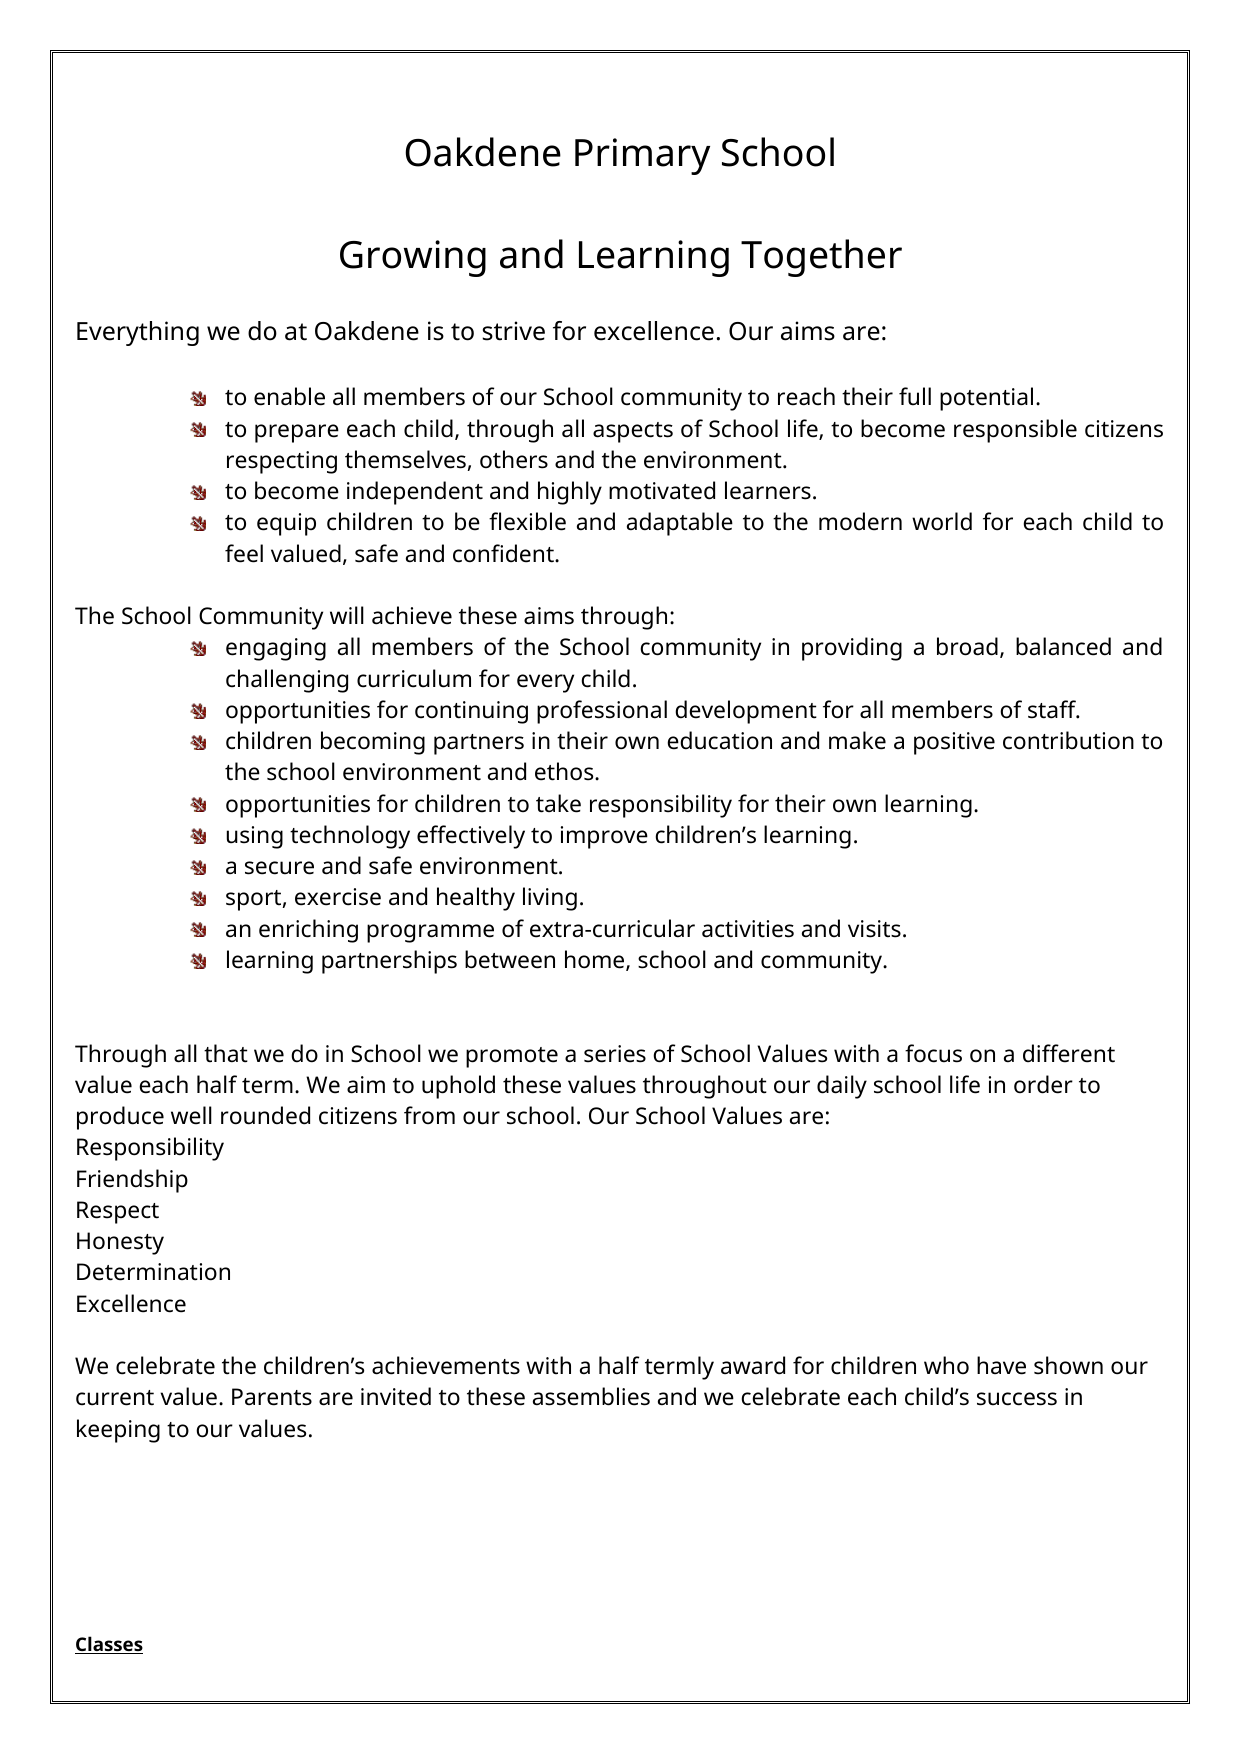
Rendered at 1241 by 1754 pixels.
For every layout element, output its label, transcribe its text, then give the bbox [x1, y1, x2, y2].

text Respect [75, 1194, 1165, 1225]
text Growing and Learning Together [75, 228, 1165, 279]
picture [188, 389, 206, 406]
picture [188, 514, 206, 531]
picture [188, 733, 206, 750]
list to prepare each child, through all aspects of School life, to become responsible citizens respecting themselves, others and the environment. [187, 413, 1165, 475]
list learning partnerships between home, school and community. [187, 944, 1165, 975]
picture [188, 420, 206, 437]
list to become independent and highly motivated learners. [187, 475, 1165, 506]
text Honesty [75, 1225, 1165, 1256]
text Responsibility [75, 1131, 1165, 1163]
text We celebrate the children’s achievements with a half termly award for children who have shown our current value. Parents are invited to these assemblies and we celebrate each child’s success in keeping to our values. [75, 1350, 1165, 1444]
list to enable all members of our School community to reach their full potential. [187, 381, 1165, 413]
text Everything we do at Oakdene is to strive for excellence. Our aims are: [75, 313, 1165, 347]
picture [188, 639, 206, 656]
text Excellence [75, 1288, 1165, 1319]
list using technology effectively to improve children’s learning. [187, 819, 1165, 850]
list an enriching programme of extra-curricular activities and visits. [187, 913, 1165, 944]
text Classes [75, 1631, 1165, 1657]
list to equip children to be flexible and adaptable to the modern world for each child to feel valued, safe and confident. [187, 506, 1165, 569]
list engaging all members of the School community in providing a broad, balanced and challenging curriculum for every child. [187, 631, 1165, 694]
text Friendship [75, 1163, 1165, 1194]
list a secure and safe environment. [187, 850, 1165, 881]
text Determination [75, 1256, 1165, 1288]
picture [188, 701, 206, 719]
text Oakdene Primary School [75, 126, 1165, 177]
text The School Community will achieve these aims through: [75, 600, 1165, 631]
picture [188, 920, 206, 937]
list opportunities for children to take responsibility for their own learning. [187, 788, 1165, 819]
list children becoming partners in their own education and make a positive contribution to the school environment and ethos. [187, 725, 1165, 788]
picture [188, 951, 206, 969]
text Through all that we do in School we promote a series of School Values with a focus on a different value each half term. We aim to uphold these values throughout our daily school life in order to produce well rounded citizens from our school. Our School Values are: [75, 1038, 1165, 1131]
picture [188, 483, 206, 500]
picture [188, 826, 206, 844]
picture [188, 795, 206, 812]
picture [188, 858, 206, 875]
list sport, exercise and healthy living. [187, 881, 1165, 913]
picture [188, 889, 206, 906]
list opportunities for continuing professional development for all members of staff. [187, 694, 1165, 725]
